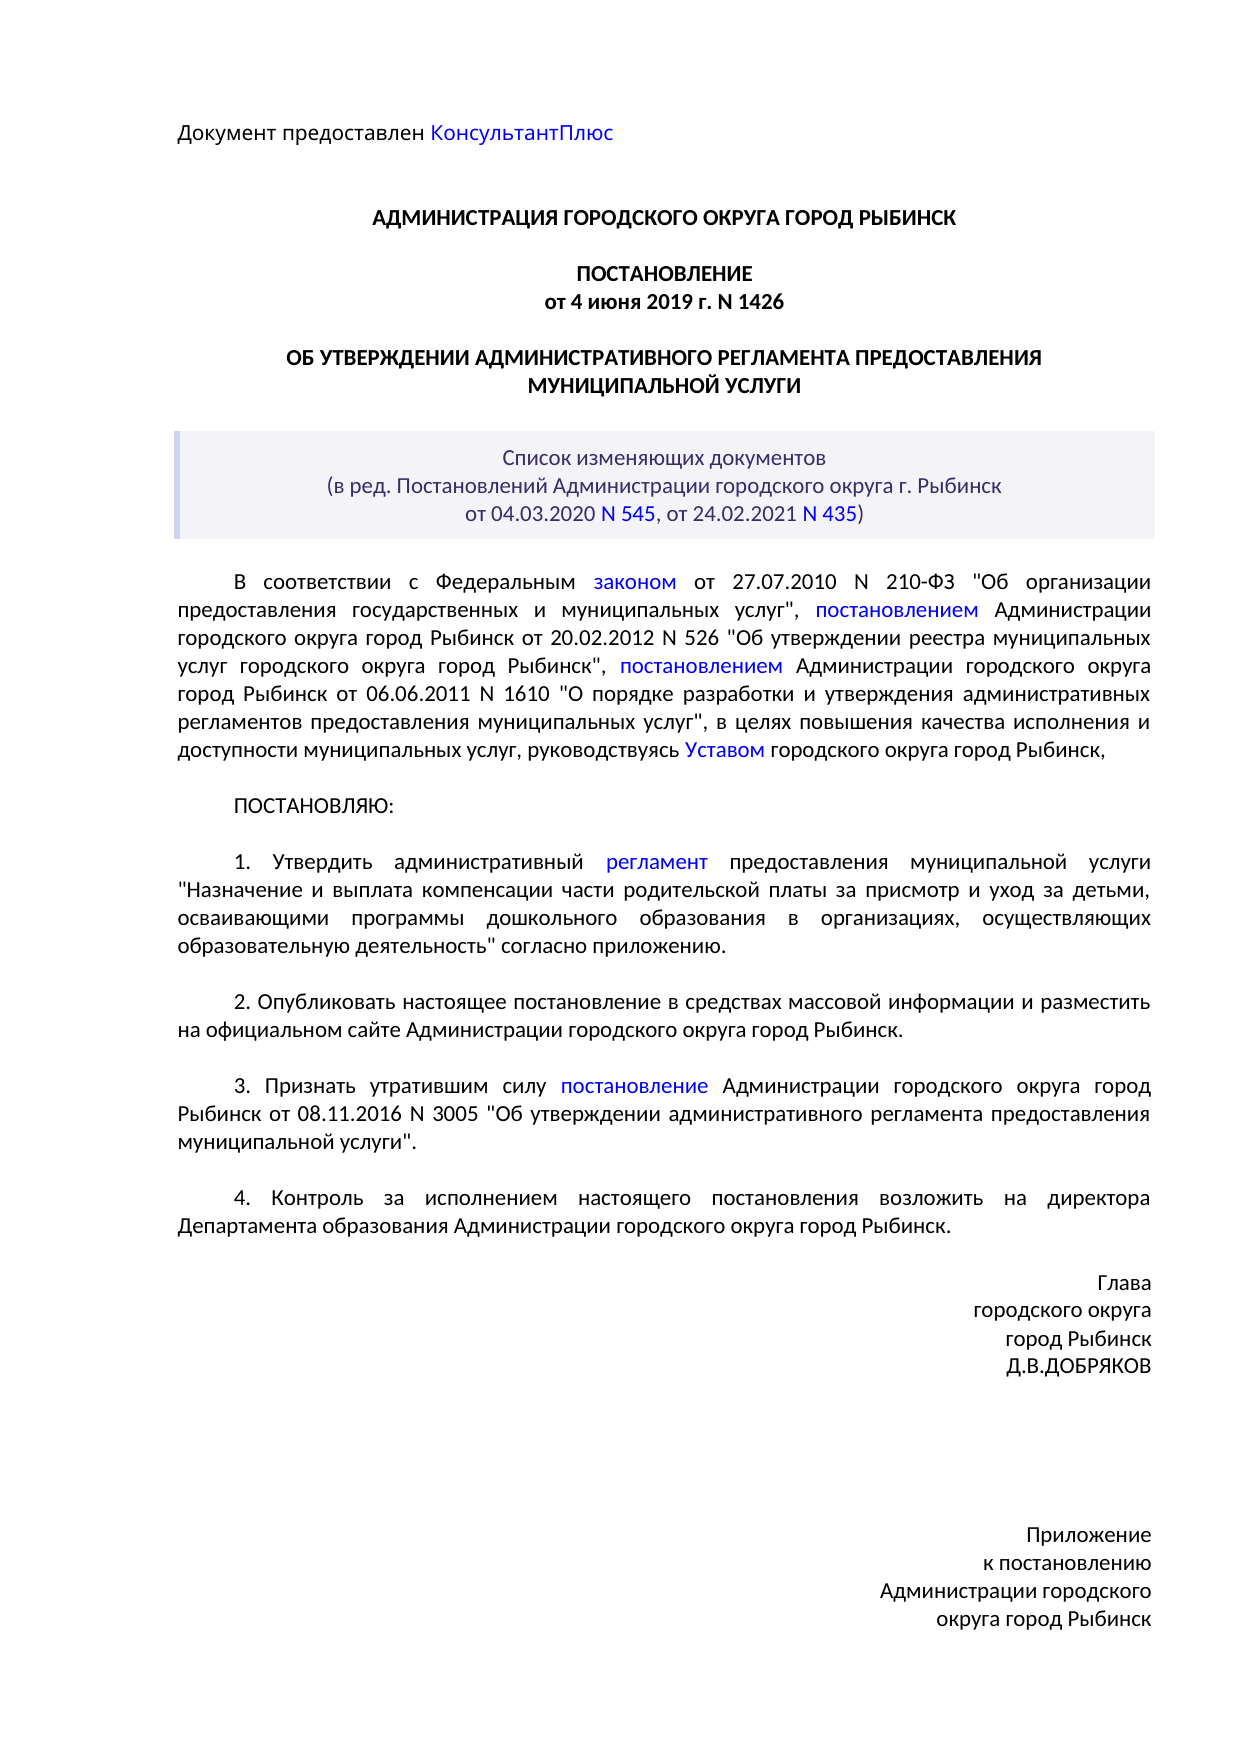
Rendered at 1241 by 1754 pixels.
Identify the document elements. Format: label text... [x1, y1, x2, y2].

title ОБ УТВЕРЖДЕНИИ АДМИНИСТРАТИВНОГО РЕГЛАМЕНТА ПРЕДОСТАВЛЕНИЯ [177, 343, 1152, 371]
text городского округа [177, 1296, 1152, 1324]
text В соответствии с Федеральным законом от 27.07.2010 N 210-ФЗ "Об организации предоставления государственных и муниципальных услуг", постановлением Администрации городского округа город Рыбинск от 20.02.2012 N 526 "Об утверждении реестра муниципальных услуг городского округа город Рыбинск", постановлением Администрации городского округа город Рыбинск от 06.06.2011 N 1610 "О порядке разработки и утверждения административных регламентов предоставления муниципальных услуг", в целях повышения качества исполнения и доступности муниципальных услуг, руководствуясь Уставом городского округа город Рыбинск, [177, 567, 1152, 763]
text Глава [177, 1268, 1152, 1296]
text Приложение [177, 1520, 1152, 1548]
title ПОСТАНОВЛЕНИЕ [177, 259, 1152, 287]
table_header Список изменяющих документов (в ред. Постановлений Администрации городского округа г. Рыбинск от 04.03.2020 N 545, от 24.02.2021 N 435) [180, 431, 1149, 539]
text округа город Рыбинск [177, 1604, 1152, 1632]
text 2. Опубликовать настоящее постановление в средствах массовой информации и разместить на официальном сайте Администрации городского округа город Рыбинск. [177, 987, 1152, 1043]
text 3. Признать утратившим силу постановление Администрации городского округа город Рыбинск от 08.11.2016 N 3005 "Об утверждении административного регламента предоставления муниципальной услуги". [177, 1071, 1152, 1156]
text к постановлению [177, 1548, 1152, 1576]
title Документ предоставлен КонсультантПлюс [177, 118, 1152, 175]
title АДМИНИСТРАЦИЯ ГОРОДСКОГО ОКРУГА ГОРОД РЫБИНСК [177, 203, 1152, 231]
text 1. Утвердить административный регламент предоставления муниципальной услуги "Назначение и выплата компенсации части родительской платы за присмотр и уход за детьми, осваивающими программы дошкольного образования в организациях, осуществляющих образовательную деятельность" согласно приложению. [177, 847, 1152, 959]
title МУНИЦИПАЛЬНОЙ УСЛУГИ [177, 371, 1152, 399]
text Администрации городского [177, 1576, 1152, 1604]
text город Рыбинск [177, 1324, 1152, 1352]
text Д.В.ДОБРЯКОВ [177, 1352, 1152, 1380]
text ПОСТАНОВЛЯЮ: [177, 791, 1152, 819]
text 4. Контроль за исполнением настоящего постановления возложить на директора Департамента образования Администрации городского округа город Рыбинск. [177, 1183, 1152, 1239]
title от 4 июня 2019 г. N 1426 [177, 287, 1152, 315]
